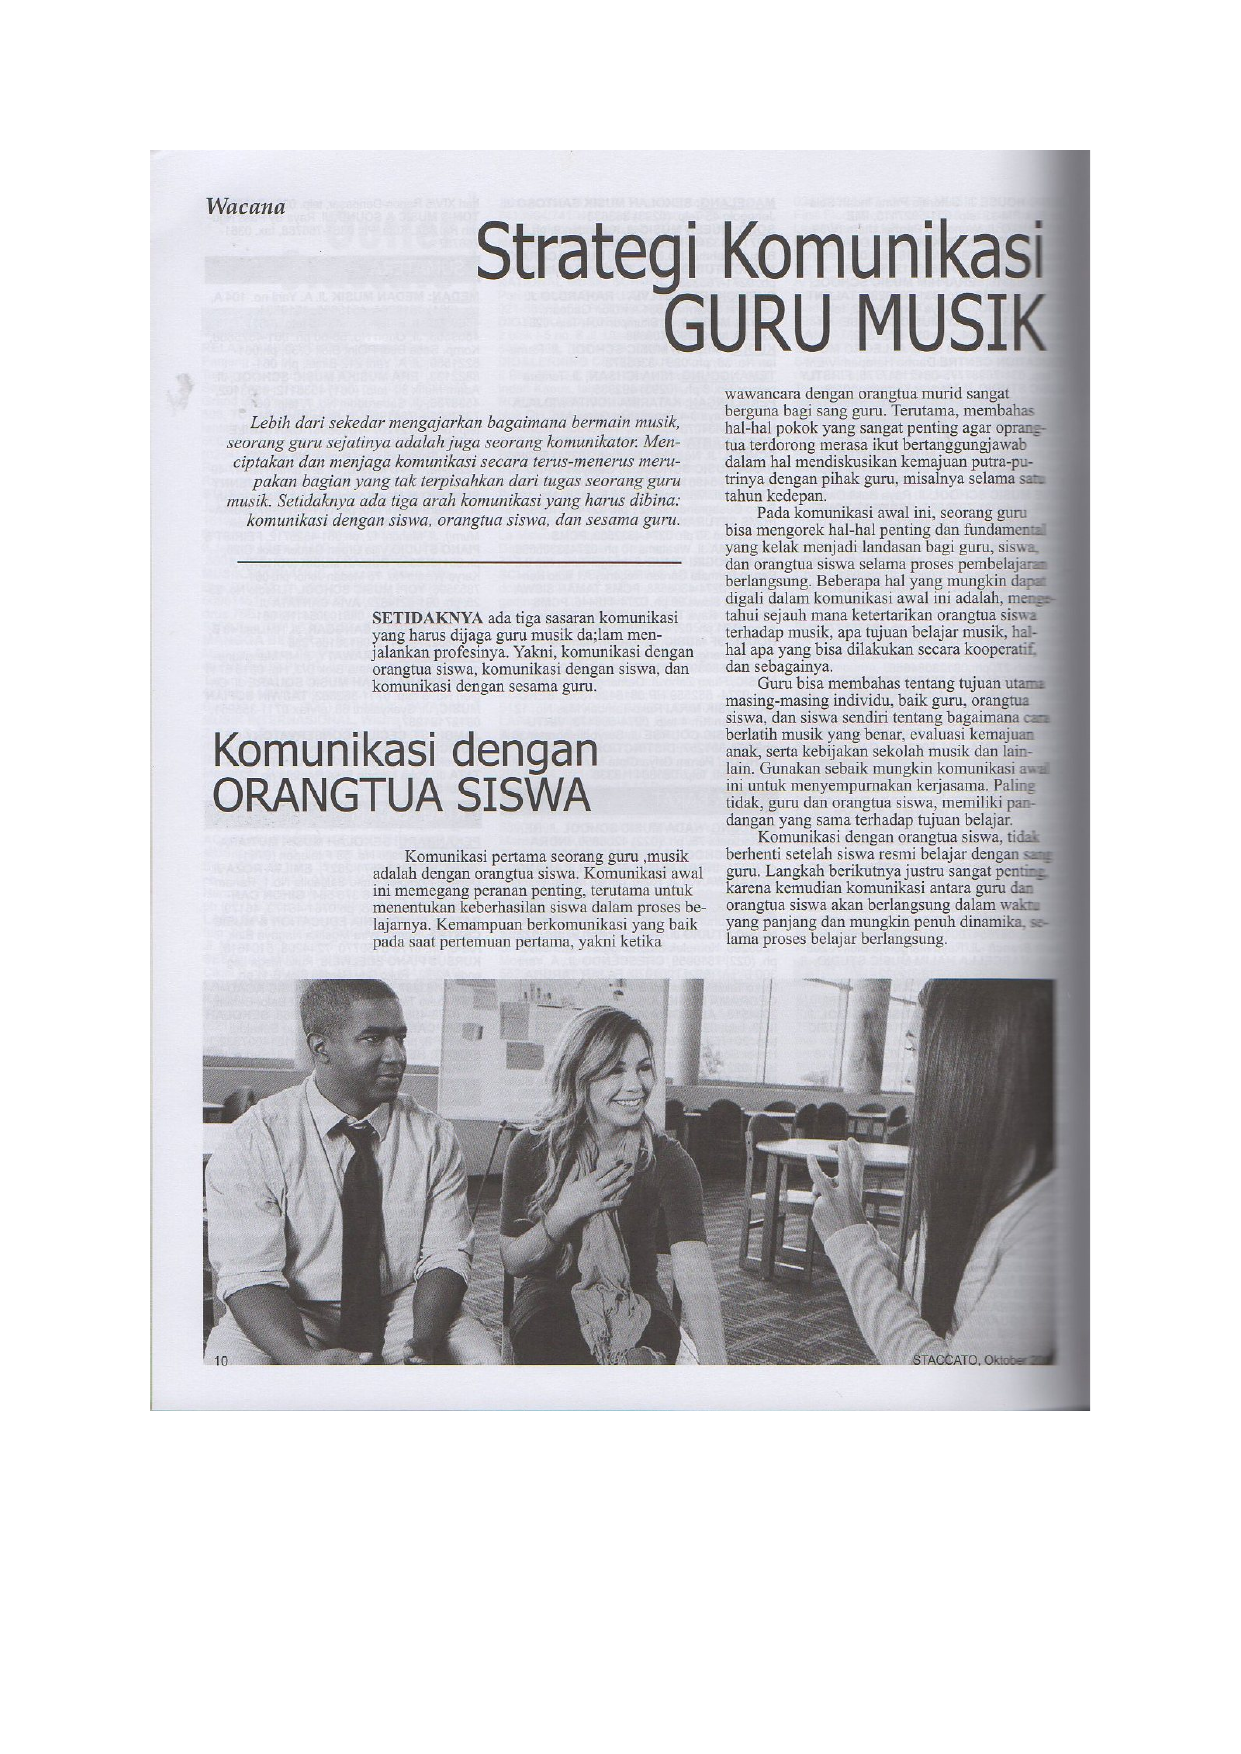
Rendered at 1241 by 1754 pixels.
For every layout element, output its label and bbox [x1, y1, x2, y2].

picture [150, 150, 1091, 1411]
